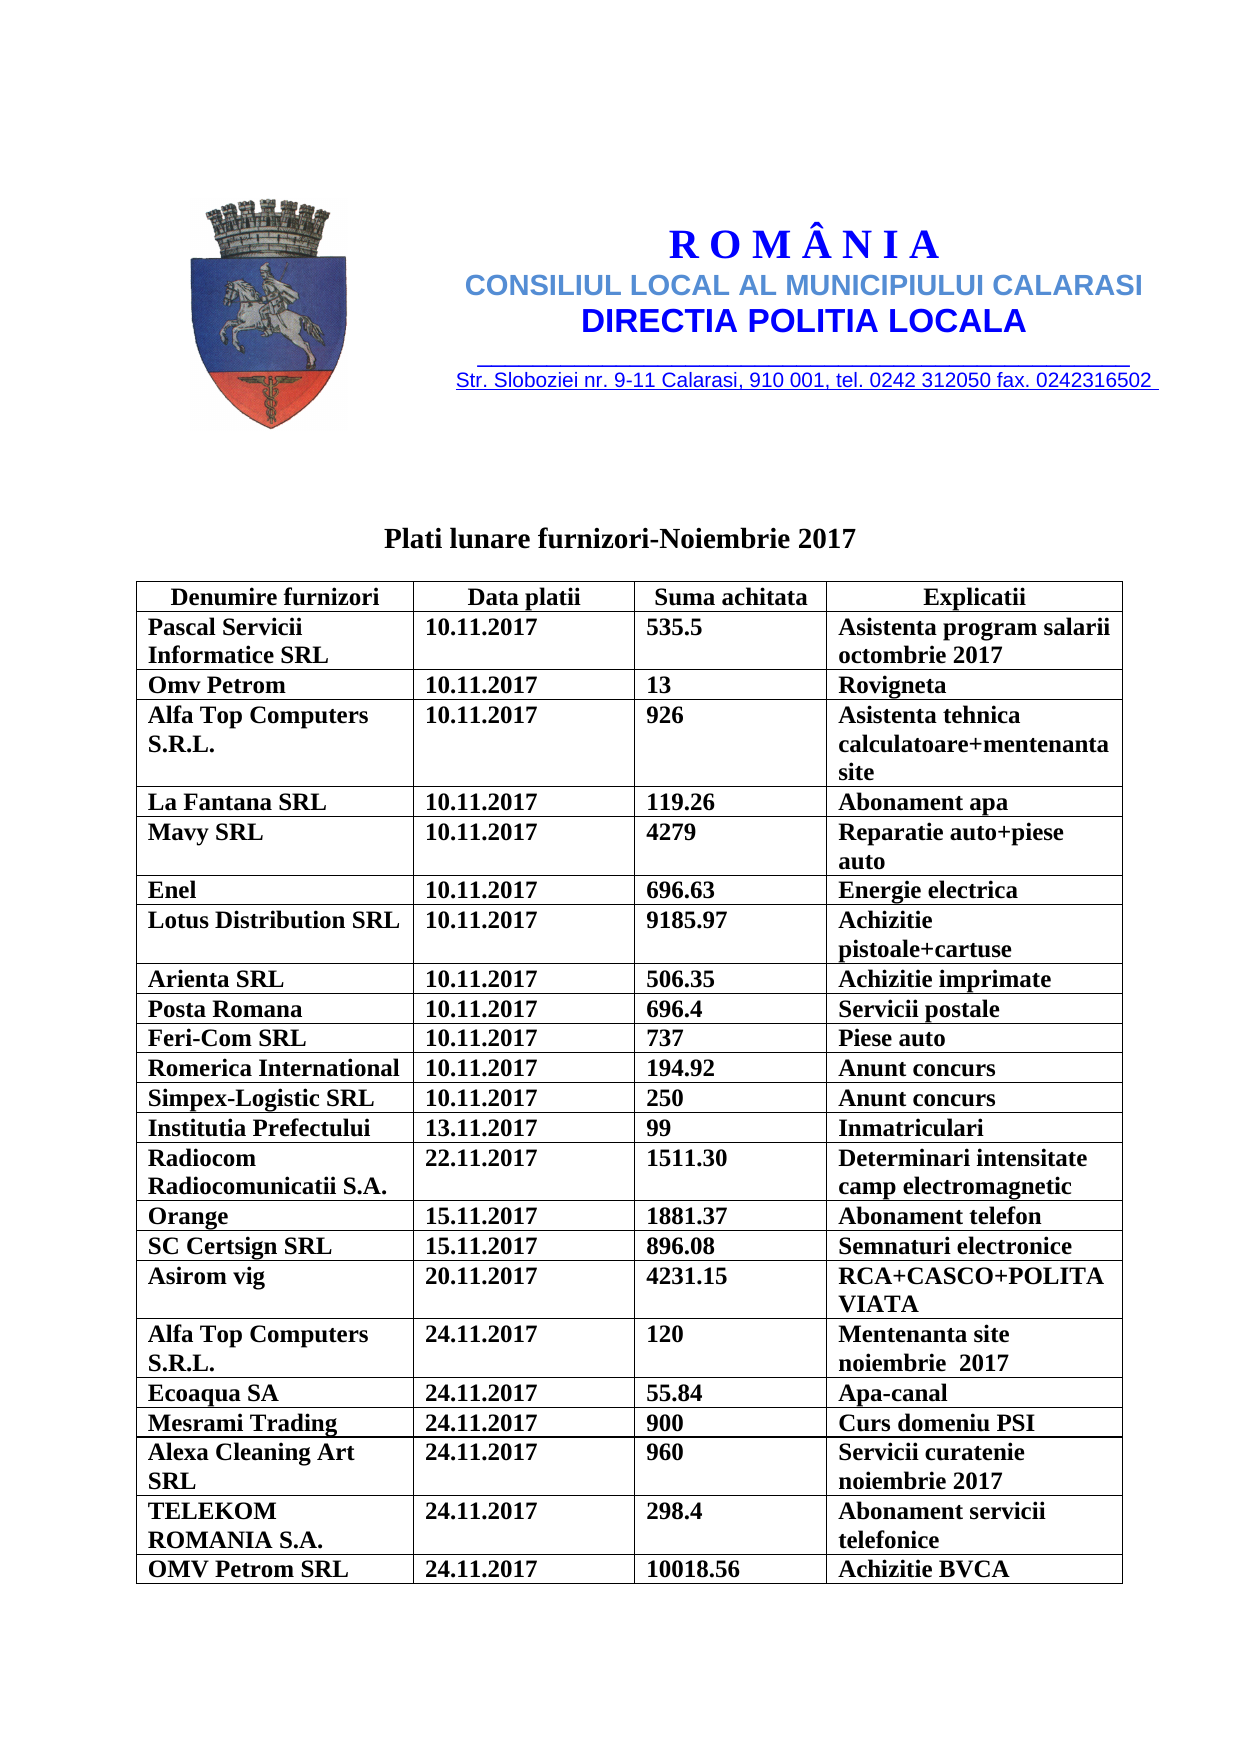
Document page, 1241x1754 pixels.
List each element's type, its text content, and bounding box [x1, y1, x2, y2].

table_cell Achizitie BVCA [827, 1555, 1122, 1583]
table_cell OMV Petrom SRL [137, 1555, 413, 1583]
table_cell Posta Romana [137, 994, 413, 1022]
table_cell Curs domeniu PSI [827, 1408, 1122, 1436]
table_cell 13.11.2017 [414, 1113, 634, 1142]
table_cell La Fantana SRL [137, 787, 413, 816]
table_cell 24.11.2017 [414, 1378, 634, 1407]
table_cell 10.11.2017 [414, 787, 634, 816]
table_cell Determinari intensitate camp electromagnetic [827, 1143, 1122, 1200]
table_cell Simpex-Logistic SRL [137, 1083, 413, 1112]
table_cell Inmatriculari [827, 1113, 1122, 1142]
table_cell 10.11.2017 [414, 1024, 634, 1052]
table_cell Energie electrica [827, 876, 1122, 904]
table_cell 119.26 [635, 787, 826, 816]
table_cell 896.08 [635, 1231, 826, 1260]
table_cell 55.84 [635, 1378, 826, 1407]
table_cell Alfa Top Computers S.R.L. [137, 1319, 413, 1377]
table_cell Pascal Servicii Informatice SRL [137, 612, 413, 669]
table_cell Radiocom Radiocomunicatii S.A. [137, 1143, 413, 1200]
table_cell 24.11.2017 [414, 1438, 634, 1495]
table_cell Enel [137, 876, 413, 904]
table_cell Abonament telefon [827, 1201, 1122, 1230]
table_cell Semnaturi electronice [827, 1231, 1122, 1260]
table_cell 4279 [635, 817, 826, 874]
table_cell 24.11.2017 [414, 1319, 634, 1377]
table_cell Institutia Prefectului [137, 1113, 413, 1142]
table_cell 960 [635, 1438, 826, 1495]
table_cell TELEKOM ROMANIA S.A. [137, 1496, 413, 1553]
table_cell Anunt concurs [827, 1053, 1122, 1082]
table_header Suma achitata [635, 582, 826, 611]
table_cell 1881.37 [635, 1201, 826, 1230]
table_cell 4231.15 [635, 1261, 826, 1318]
table_cell 9185.97 [635, 905, 826, 963]
table_cell 10.11.2017 [414, 1083, 634, 1112]
table_cell Asistenta program salarii octombrie 2017 [827, 612, 1122, 669]
table_header Denumire furnizori [137, 582, 413, 611]
table_cell 250 [635, 1083, 826, 1112]
table_cell Apa-canal [827, 1378, 1122, 1407]
table_cell 10018.56 [635, 1555, 826, 1583]
table_cell SC Certsign SRL [137, 1231, 413, 1260]
table_cell Piese auto [827, 1024, 1122, 1052]
table_cell 10.11.2017 [414, 817, 634, 874]
table_cell Rovigneta [827, 670, 1122, 699]
table_cell Ecoaqua SA [137, 1378, 413, 1407]
table_cell Romerica International [137, 1053, 413, 1082]
table_cell Asirom vig [137, 1261, 413, 1318]
table_cell Anunt concurs [827, 1083, 1122, 1112]
table_cell Alexa Cleaning Art SRL [137, 1438, 413, 1495]
table_cell Achizitie imprimate [827, 964, 1122, 993]
table_cell Achizitie pistoale+cartuse [827, 905, 1122, 963]
table_cell 298.4 [635, 1496, 826, 1553]
table_cell Orange [137, 1201, 413, 1230]
table_cell RCA+CASCO+POLITA VIATA [827, 1261, 1122, 1318]
table_cell 13 [635, 670, 826, 699]
table_cell 696.63 [635, 876, 826, 904]
table_cell Abonament apa [827, 787, 1122, 816]
table_cell Mentenanta site noiembrie 2017 [827, 1319, 1122, 1377]
table_cell 15.11.2017 [414, 1231, 634, 1260]
table_header Explicatii [827, 582, 1122, 611]
table_cell 10.11.2017 [414, 1053, 634, 1082]
table_cell 20.11.2017 [414, 1261, 634, 1318]
table_cell 15.11.2017 [414, 1201, 634, 1230]
table_cell 10.11.2017 [414, 612, 634, 669]
table_cell 24.11.2017 [414, 1496, 634, 1553]
table_cell Mavy SRL [137, 817, 413, 874]
table_cell 10.11.2017 [414, 700, 634, 786]
table_cell Servicii curatenie noiembrie 2017 [827, 1438, 1122, 1495]
table_cell 535.5 [635, 612, 826, 669]
table_cell 10.11.2017 [414, 994, 634, 1022]
table_cell Lotus Distribution SRL [137, 905, 413, 963]
table_cell 10.11.2017 [414, 964, 634, 993]
table_cell 506.35 [635, 964, 826, 993]
table_cell 10.11.2017 [414, 876, 634, 904]
table_cell 120 [635, 1319, 826, 1377]
table_cell 194.92 [635, 1053, 826, 1082]
table_cell 737 [635, 1024, 826, 1052]
table_cell 24.11.2017 [414, 1408, 634, 1436]
table_cell 22.11.2017 [414, 1143, 634, 1200]
table_cell 696.4 [635, 994, 826, 1022]
table_cell Feri-Com SRL [137, 1024, 413, 1052]
table_cell 99 [635, 1113, 826, 1142]
table_cell Arienta SRL [137, 964, 413, 993]
table_cell Mesrami Trading [137, 1408, 413, 1436]
table_cell Alfa Top Computers S.R.L. [137, 700, 413, 786]
table_cell Asistenta tehnica calculatoare+mentenanta site [827, 700, 1122, 786]
table_cell Reparatie auto+piese auto [827, 817, 1122, 874]
table_cell 10.11.2017 [414, 670, 634, 699]
table_cell 900 [635, 1408, 826, 1436]
table_cell 10.11.2017 [414, 905, 634, 963]
text Plati lunare furnizori-Noiembrie 2017 [148, 521, 1093, 555]
table_cell 1511.30 [635, 1143, 826, 1200]
table_cell 926 [635, 700, 826, 786]
table_cell Servicii postale [827, 994, 1122, 1022]
table_cell 24.11.2017 [414, 1555, 634, 1583]
table_header Data platii [414, 582, 634, 611]
table_cell Abonament servicii telefonice [827, 1496, 1122, 1553]
table_cell Omv Petrom [137, 670, 413, 699]
